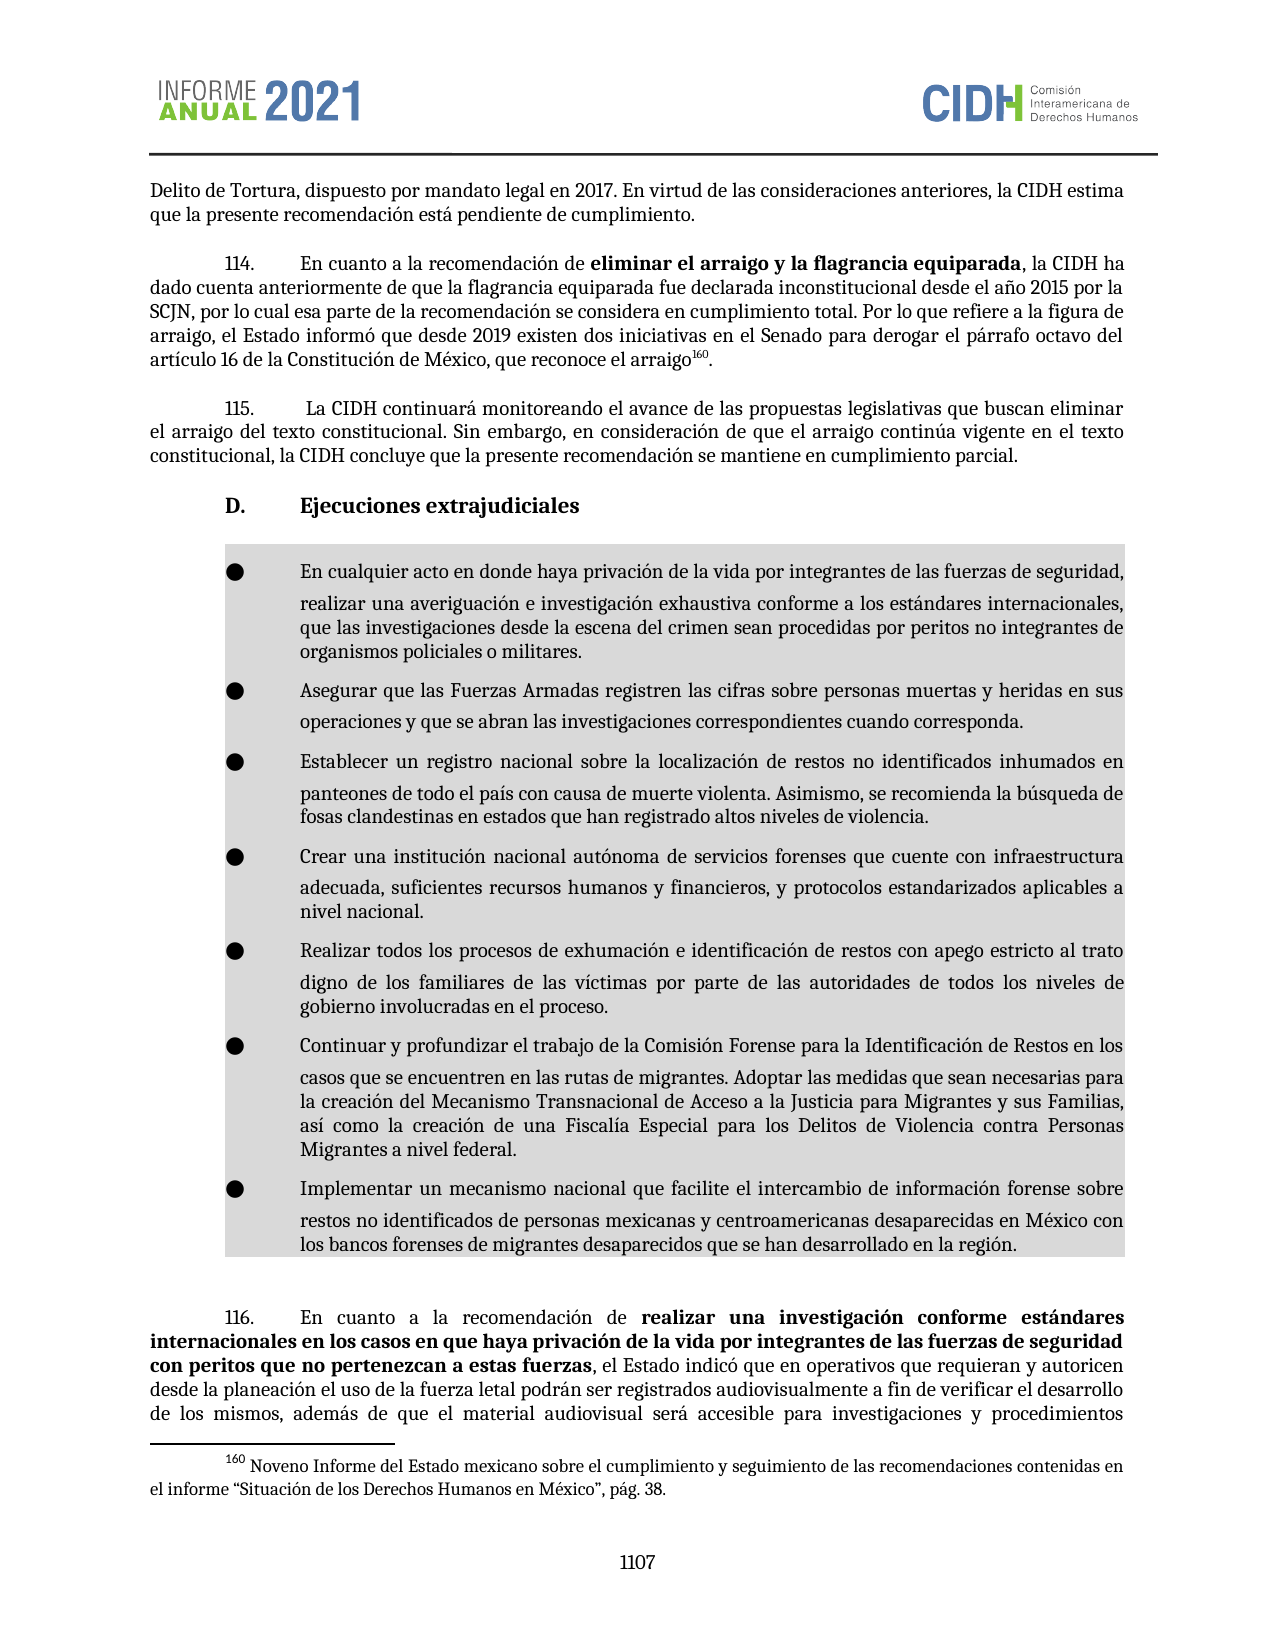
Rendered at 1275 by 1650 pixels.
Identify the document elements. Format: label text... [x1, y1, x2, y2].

list En cuanto a la recomendación de eliminar el arraigo y la flagrancia equiparada, la CIDH ha dado cuenta anteriormente de que la flagrancia equiparada fue declarada inconstitucional desde el año 2015 por la SCJN, por lo cual esa parte de la recomendación se considera en cumplimiento total. Por lo que refiere a la figura de arraigo, el Estado informó que desde 2019 existen dos iniciativas en el Senado para derogar el párrafo octavo del artículo 16 de la Constitución de México, que reconoce el arraigo. [150, 251, 1125, 371]
subtitle Ejecuciones extrajudiciales [225, 493, 1125, 519]
list La CIDH continuará monitoreando el avance de las propuestas legislativas que buscan eliminar el arraigo del texto constitucional. Sin embargo, en consideración de que el arraigo continúa vigente en el texto constitucional, la CIDH concluye que la presente recomendación se mantiene en cumplimiento parcial. [150, 396, 1125, 468]
list Continuar y profundizar el trabajo de la Comisión Forense para la Identificación de Restos en los casos que se encuentren en las rutas de migrantes. Adoptar las medidas que sean necesarias para la creación del Mecanismo Transnacional de Acceso a la Justicia para Migrantes y sus Familias, así como la creación de una Fiscalía Especial para los Delitos de Violencia contra Personas Migrantes a nivel federal. [225, 1019, 1125, 1162]
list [150, 178, 1125, 226]
list Implementar un mecanismo nacional que facilite el intercambio de información forense sobre restos no identificados de personas mexicanas y centroamericanas desaparecidas en México con los bancos forenses de migrantes desaparecidos que se han desarrollado en la región. [225, 1162, 1125, 1257]
list Realizar todos los procesos de exhumación e identificación de restos con apego estricto al trato digno de los familiares de las víctimas por parte de las autoridades de todos los niveles de gobierno involucradas en el proceso. [225, 924, 1125, 1019]
picture [914, 74, 1158, 132]
list Establecer un registro nacional sobre la localización de restos no identificados inhumados en panteones de todo el país con causa de muerte violenta. Asimismo, se recomienda la búsqueda de fosas clandestinas en estados que han registrado altos niveles de violencia. [225, 734, 1125, 829]
list Crear una institución nacional autónoma de servicios forenses que cuente con infraestructura adecuada, suficientes recursos humanos y financieros, y protocolos estandarizados aplicables a nivel nacional. [225, 829, 1125, 924]
list En cualquier acto en donde haya privación de la vida por integrantes de las fuerzas de seguridad, realizar una averiguación e investigación exhaustiva conforme a los estándares internacionales, que las investigaciones desde la escena del crimen sean procedidas por peritos no integrantes de organismos policiales o militares. [225, 544, 1125, 663]
list Asegurar que las Fuerzas Armadas registren las cifras sobre personas muertas y heridas en sus operaciones y que se abran las investigaciones correspondientes cuando corresponda. [225, 663, 1125, 734]
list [150, 1306, 1125, 1425]
picture [150, 75, 368, 126]
